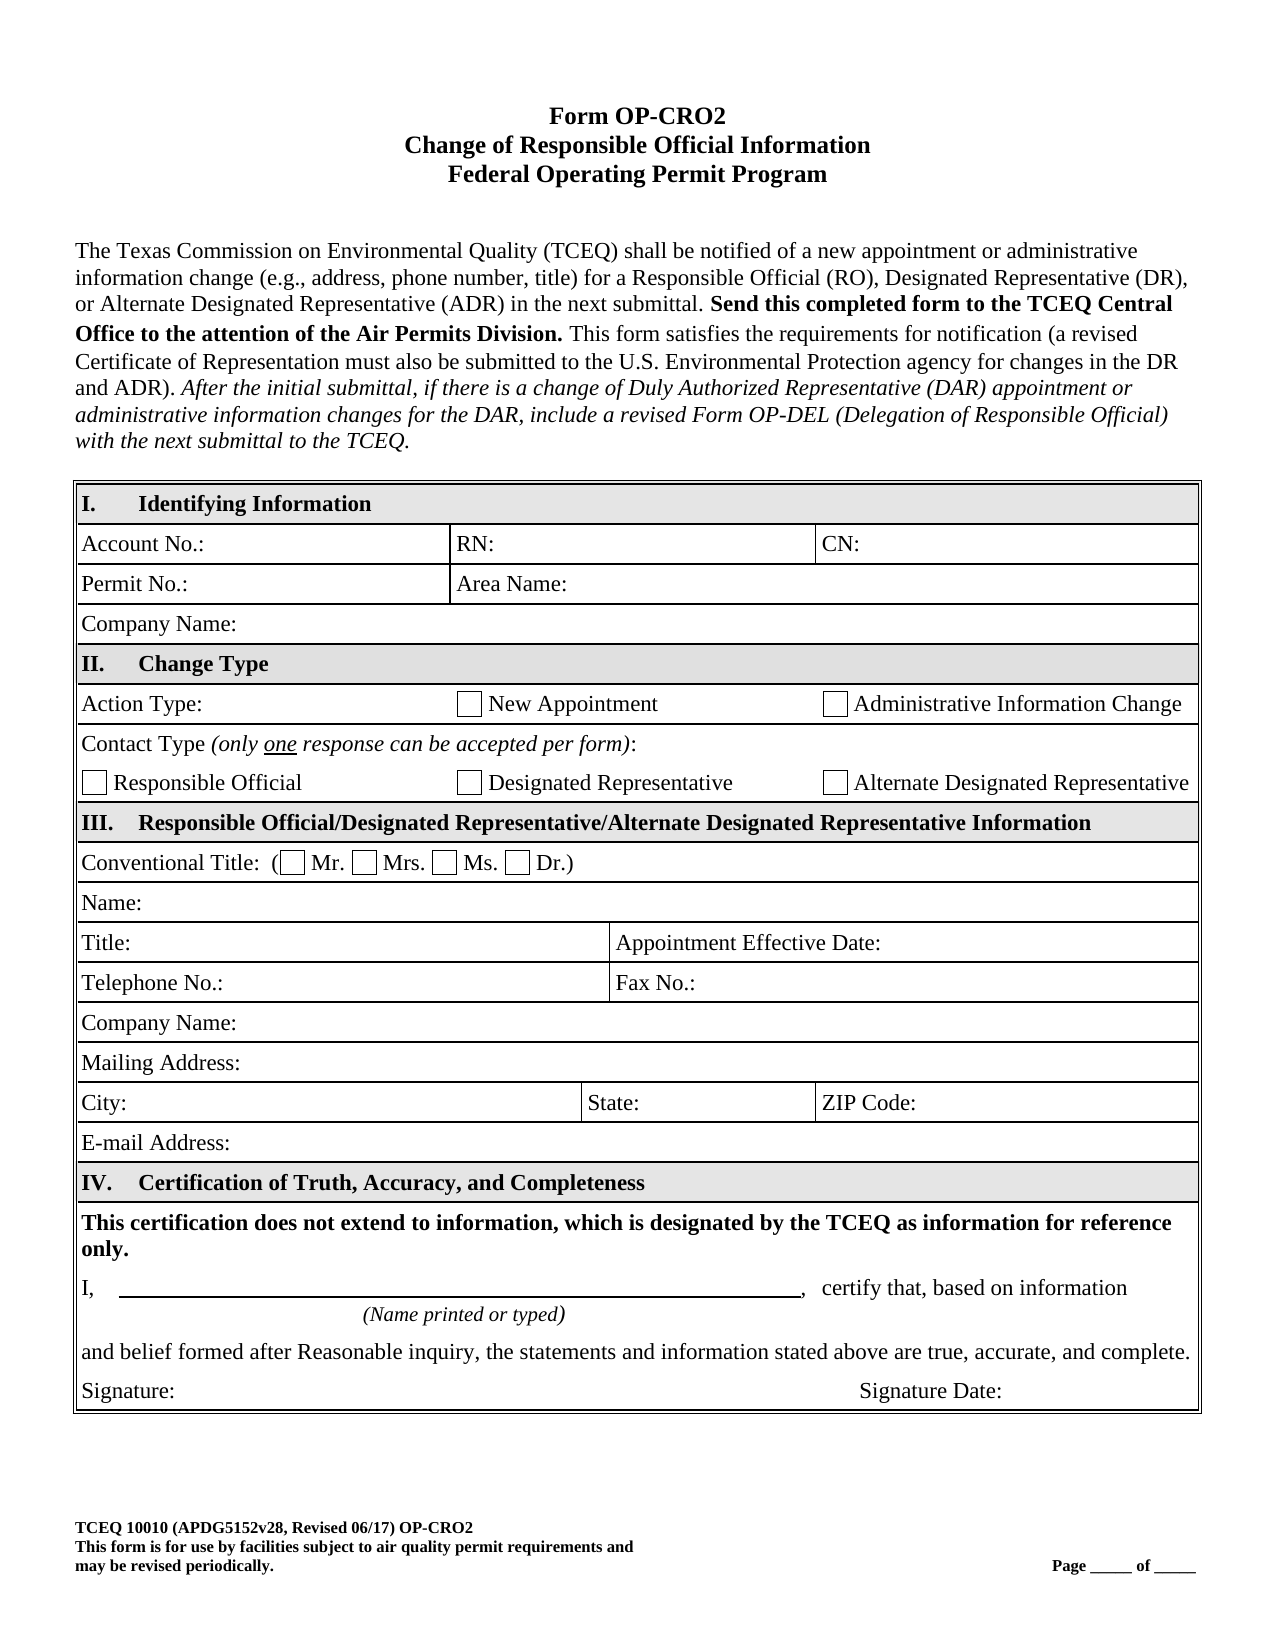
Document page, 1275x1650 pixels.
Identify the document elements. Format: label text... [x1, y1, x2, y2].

table_cell This certification does not extend to information, which is designated by the TCEQ as information for reference only. [77, 1202, 1198, 1268]
table_cell Mailing Address: [77, 1042, 1198, 1081]
table_cell I, [77, 1268, 112, 1332]
table_cell E-mail Address: [77, 1122, 1198, 1161]
table_cell CN: [816, 525, 1198, 563]
table_cell Company Name: [77, 604, 1198, 643]
table_cell City: [77, 1082, 581, 1121]
table_cell Alternate Designated Representative [816, 763, 1198, 801]
table_cell Signature Date: [853, 1371, 1198, 1409]
table_cell and belief formed after Reasonable inquiry, the statements and information stated above are true, accurate, and complete. [77, 1333, 1198, 1371]
table_cell ZIP Code: [816, 1083, 1198, 1121]
table_cell Appointment Effective Date: [610, 923, 1198, 961]
table_cell Responsible Official [77, 763, 450, 801]
table_cell IV. Certification of Truth, Accuracy, and Completeness [77, 1162, 1198, 1201]
table_cell Designated Representative [450, 763, 816, 801]
table_cell Conventional Title: ( Mr. Mrs. Ms. Dr.) [77, 842, 1198, 881]
table_cell Account No.: [77, 524, 449, 563]
table_cell III. Responsible Official/Designated Representative/Alternate Designated Representative Information [77, 802, 1198, 841]
table_cell State: [582, 1083, 815, 1121]
table_cell Action Type: [77, 684, 450, 723]
table_cell II. Change Type [77, 644, 1198, 683]
table_cell Administrative Information Change [816, 685, 1198, 723]
table_cell Area Name: [451, 565, 1198, 603]
table_cell New Appointment [450, 685, 816, 723]
table_cell Name: [77, 882, 1198, 921]
table_header I. Identifying Information [77, 485, 1198, 523]
text Federal Operating Permit Program [75, 159, 1200, 188]
text Change of Responsible Official Information [75, 130, 1200, 159]
text Form OP-CRO2 [75, 101, 1200, 130]
table_cell Company Name: [77, 1002, 1198, 1041]
table_cell Fax No.: [610, 963, 1198, 1001]
text The Texas Commission on Environmental Quality (TCEQ) shall be notified of a new appointment or administrative information change (e.g., address, phone number, title) for a Responsible Official (RO), Designated Representative (DR), or Alternate Designated Representative (ADR) in the next submittal. Send this completed form to the TCEQ Central Office to the attention of the Air Permits Division. This form satisfies the requirements for notification (a revised Certificate of Representation must also be submitted to the U.S. Environmental Protection agency for changes in the DR and ADR). After the initial submittal, if there is a change of Duly Authorized Representative (DAR) appointment or administrative information changes for the DAR, include a revised Form OP-DEL (Delegation of Responsible Official) with the next submittal to the TCEQ. [75, 238, 1200, 453]
table_cell Permit No.: [77, 564, 449, 603]
table_cell RN: [451, 525, 815, 563]
table_cell Title: [77, 922, 609, 961]
table_cell Signature: [77, 1371, 853, 1409]
table_cell , (Name printed or typed) [113, 1268, 816, 1332]
table_cell certify that, based on information [816, 1268, 1198, 1332]
table_cell Telephone No.: [77, 962, 609, 1001]
table_cell Contact Type (only one response can be accepted per form): [77, 724, 1198, 763]
